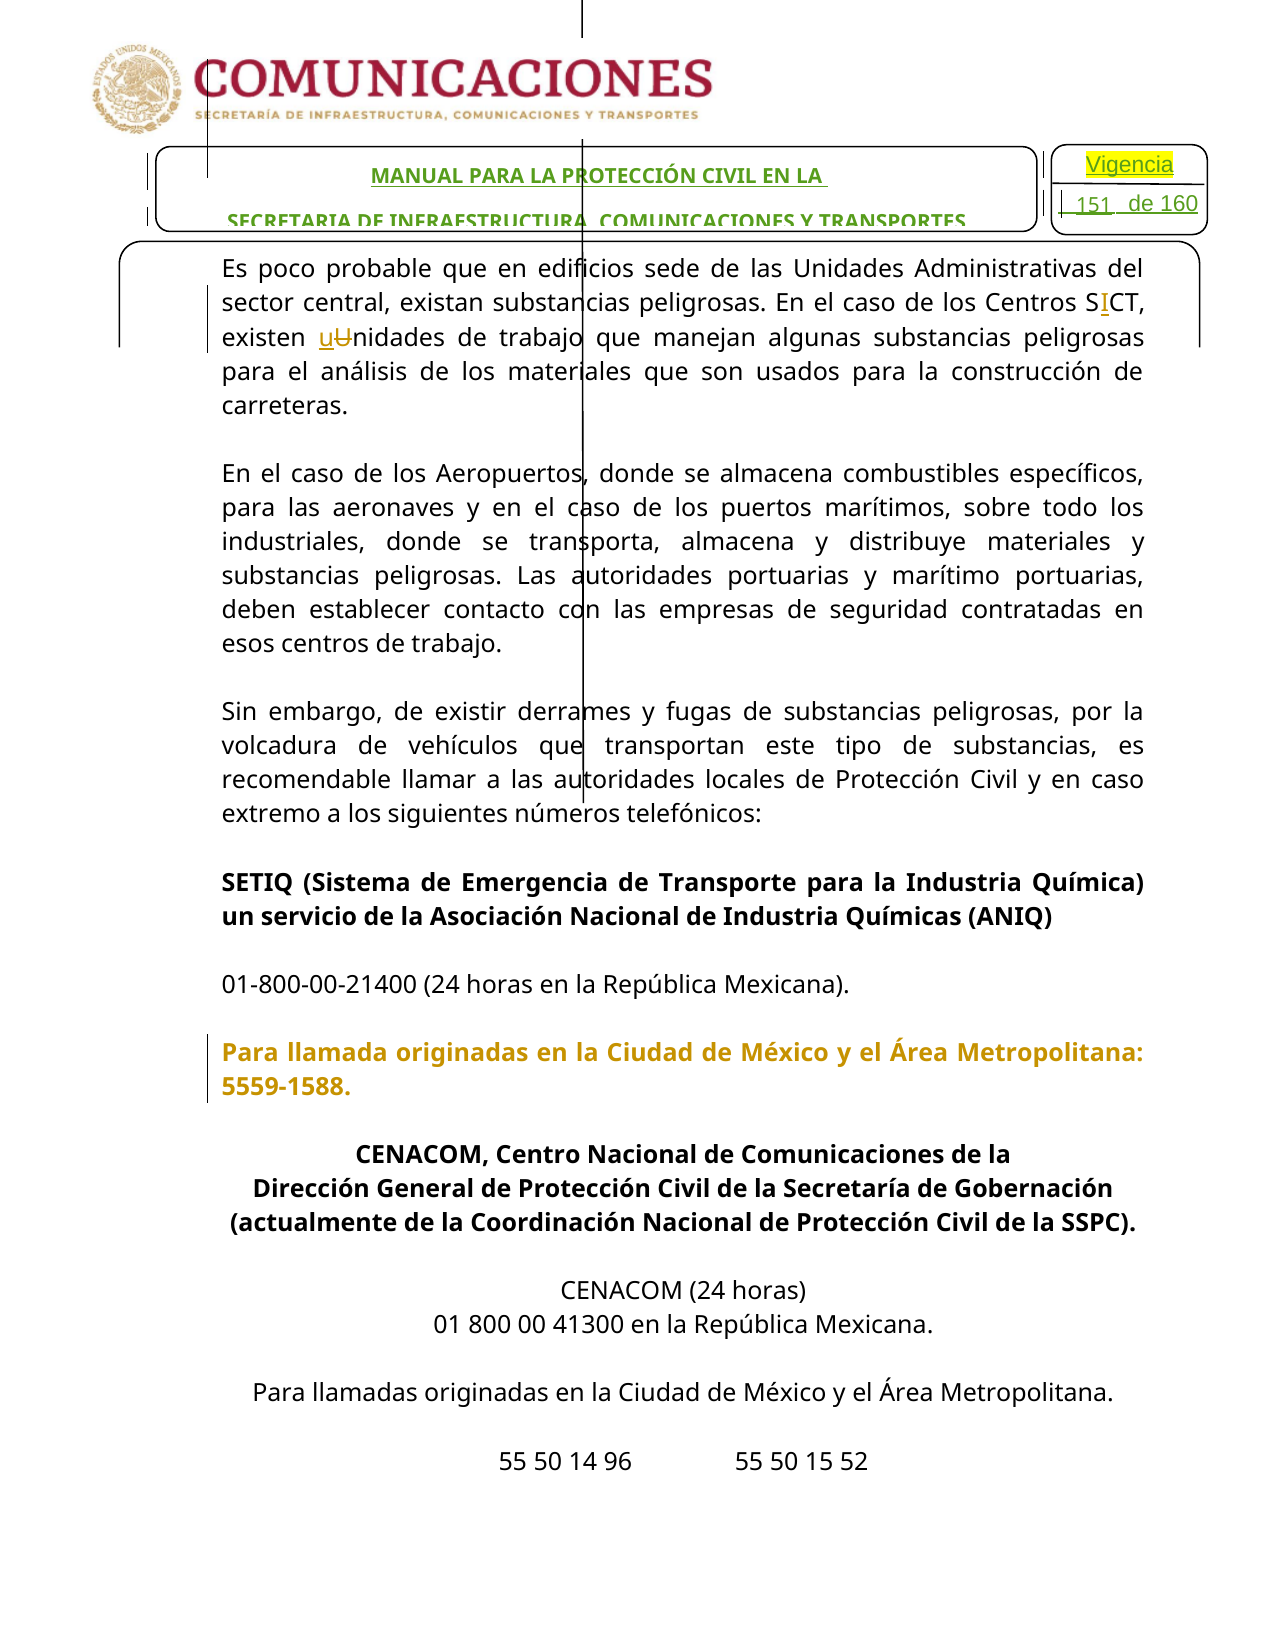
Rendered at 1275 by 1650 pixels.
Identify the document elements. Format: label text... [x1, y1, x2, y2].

text En el caso de los Aeropuertos, donde se almacena combustibles específicos, para las aeronaves y en el caso de los puertos marítimos, sobre todo los industriales, donde se transporta, almacena y distribuye materiales y substancias peligrosas. Las autoridades portuarias y marítimo portuarias, deben establecer contacto con las empresas de seguridad contratadas en esos centros de trabajo. [221, 455, 1145, 660]
text Para llamada originadas en la Ciudad de México y el Área Metropolitana: 5559-1588. [221, 1034, 1145, 1103]
text Para llamadas originadas en la Ciudad de México y el Área Metropolitana. [221, 1375, 1145, 1409]
picture [89, 38, 720, 139]
text 01 800 00 41300 en la República Mexicana. [221, 1307, 1145, 1341]
text Sin embargo, de existir derrames y fugas de substancias peligrosas, por la volcadura de vehículos que transportan este tipo de substancias, es recomendable llamar a las autoridades locales de Protección Civil y en caso extremo a los siguientes números telefónicos: [221, 694, 1145, 830]
text SETIQ (Sistema de Emergencia de Transporte para la Industria Química) un servicio de la Asociación Nacional de Industria Químicas (ANIQ) [221, 864, 1145, 932]
text 01-800-00-21400 (24 horas en la República Mexicana). [221, 966, 1145, 1000]
text Es poco probable que en edificios sede de las Unidades Administrativas del sector central, existan substancias peligrosas. En el caso de los Centros SCT, existen nidades de trabajo que manejan algunas substancias peligrosas para el análisis de los materiales que son usados para la construcción de carreteras. [221, 251, 1145, 421]
text CENACOM (24 horas) [221, 1273, 1145, 1307]
subtitle Dirección General de Protección Civil de la Secretaría de Gobernación (actualmente de la Coordinación Nacional de Protección Civil de la SSPC). [221, 1171, 1145, 1239]
text 55 50 14 96 55 50 15 52 [221, 1443, 1145, 1477]
subtitle CENACOM, Centro Nacional de Comunicaciones de la [221, 1137, 1145, 1171]
